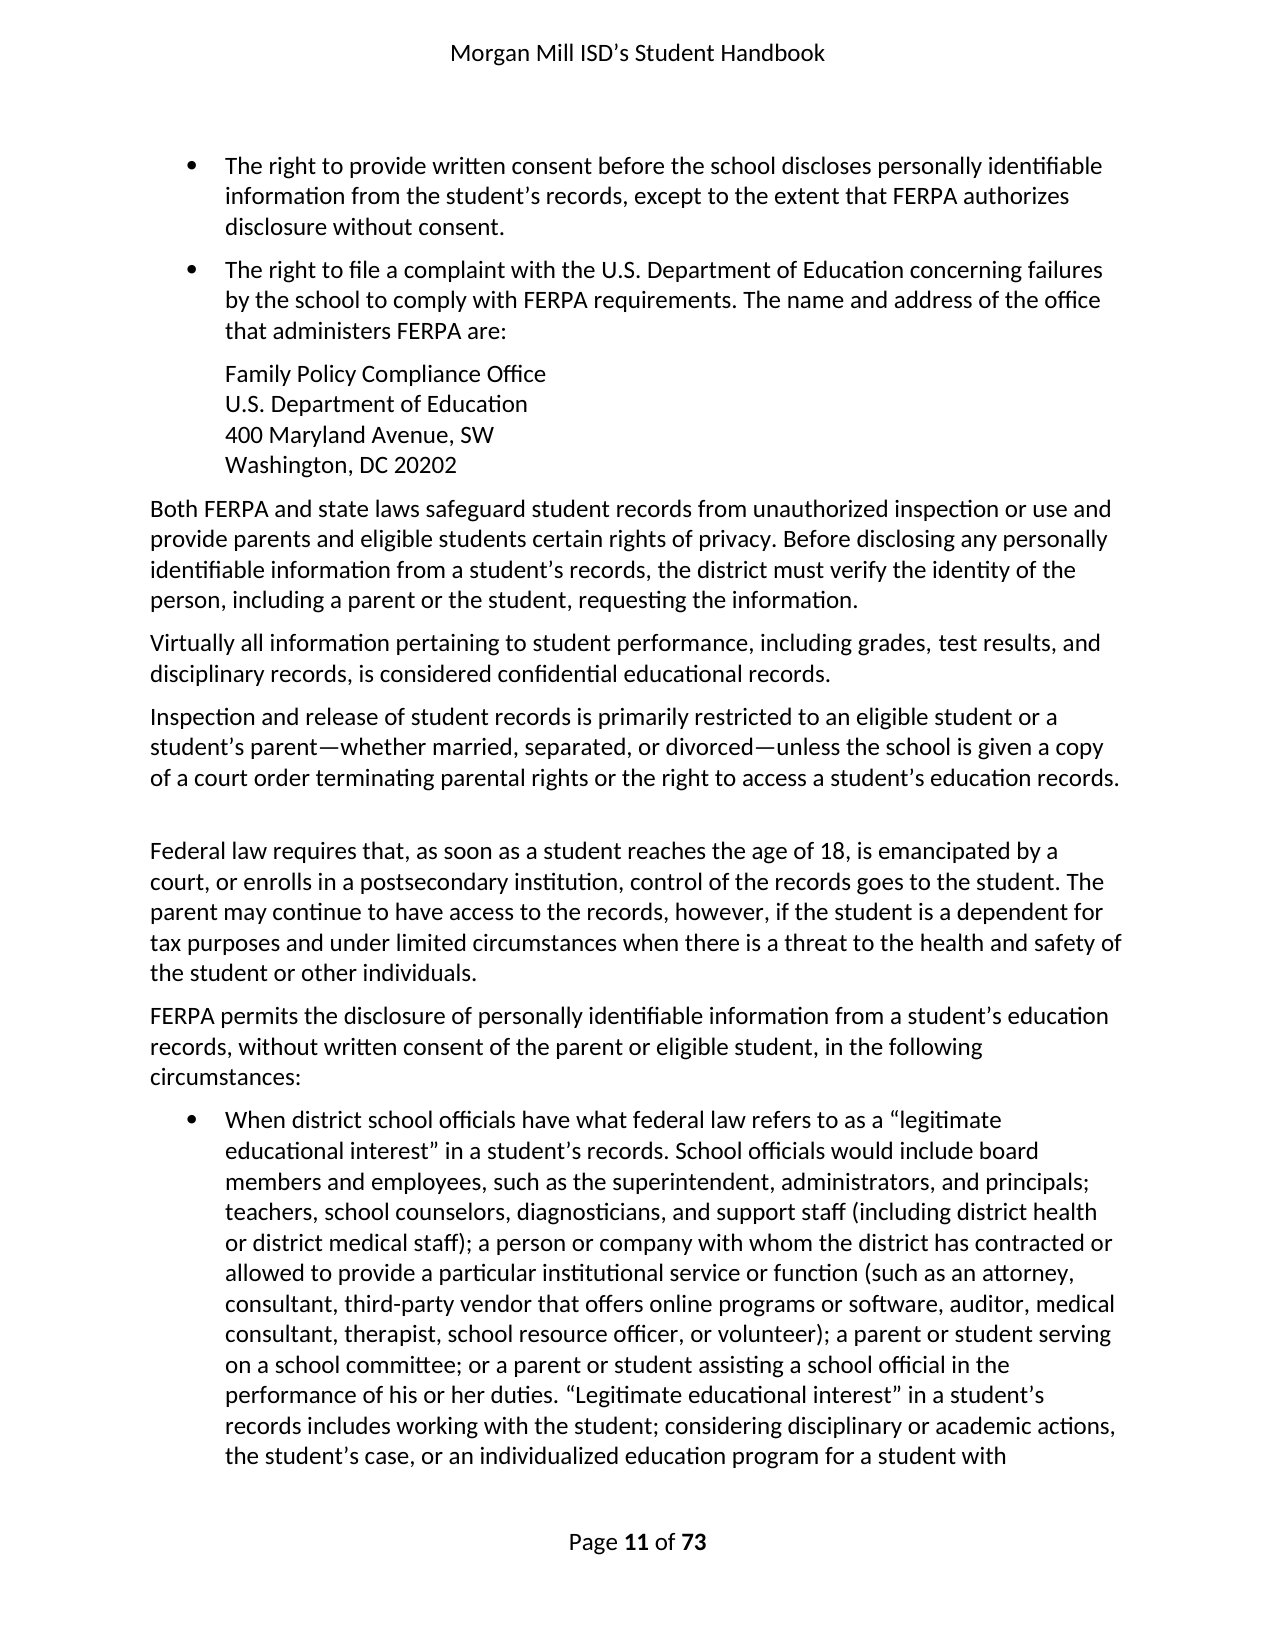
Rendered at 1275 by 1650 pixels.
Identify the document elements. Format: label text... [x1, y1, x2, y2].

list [187, 1104, 1125, 1471]
text Federal law requires that, as soon as a student reaches the age of 18, is emancipated by a court, or enrolls in a postsecondary institution, control of the records goes to the student. The parent may continue to have access to the records, however, if the student is a dependent for tax purposes and under limited circumstances when there is a threat to the health and safety of the student or other individuals. [150, 835, 1125, 988]
text Inspection and release of student records is primarily restricted to an eligible student or a student’s parent—whether married, separated, or divorced—unless the school is given a copy of a court order terminating parental rights or the right to access a student’s education records. [150, 701, 1125, 823]
list The right to provide written consent before the school discloses personally identifiable information from the student’s records, except to the extent that FERPA authorizes disclosure without consent. [187, 150, 1125, 242]
list The right to file a complaint with the U.S. Department of Education concerning failures by the school to comply with FERPA requirements. The name and address of the office that administers FERPA are: [187, 254, 1125, 346]
text Family Policy Compliance Office U.S. Department of Education 400 Maryland Avenue, SW Washington, DC 20202 [225, 358, 1125, 480]
text Virtually all information pertaining to student performance, including grades, test results, and disciplinary records, is considered confidential educational records. [150, 627, 1125, 688]
text Both FERPA and state laws safeguard student records from unauthorized inspection or use and provide parents and eligible students certain rights of privacy. Before disclosing any personally identifiable information from a student’s records, the district must verify the identity of the person, including a parent or the student, requesting the information. [150, 493, 1125, 615]
text FERPA permits the disclosure of personally identifiable information from a student’s education records, without written consent of the parent or eligible student, in the following circumstances: [150, 1001, 1125, 1092]
